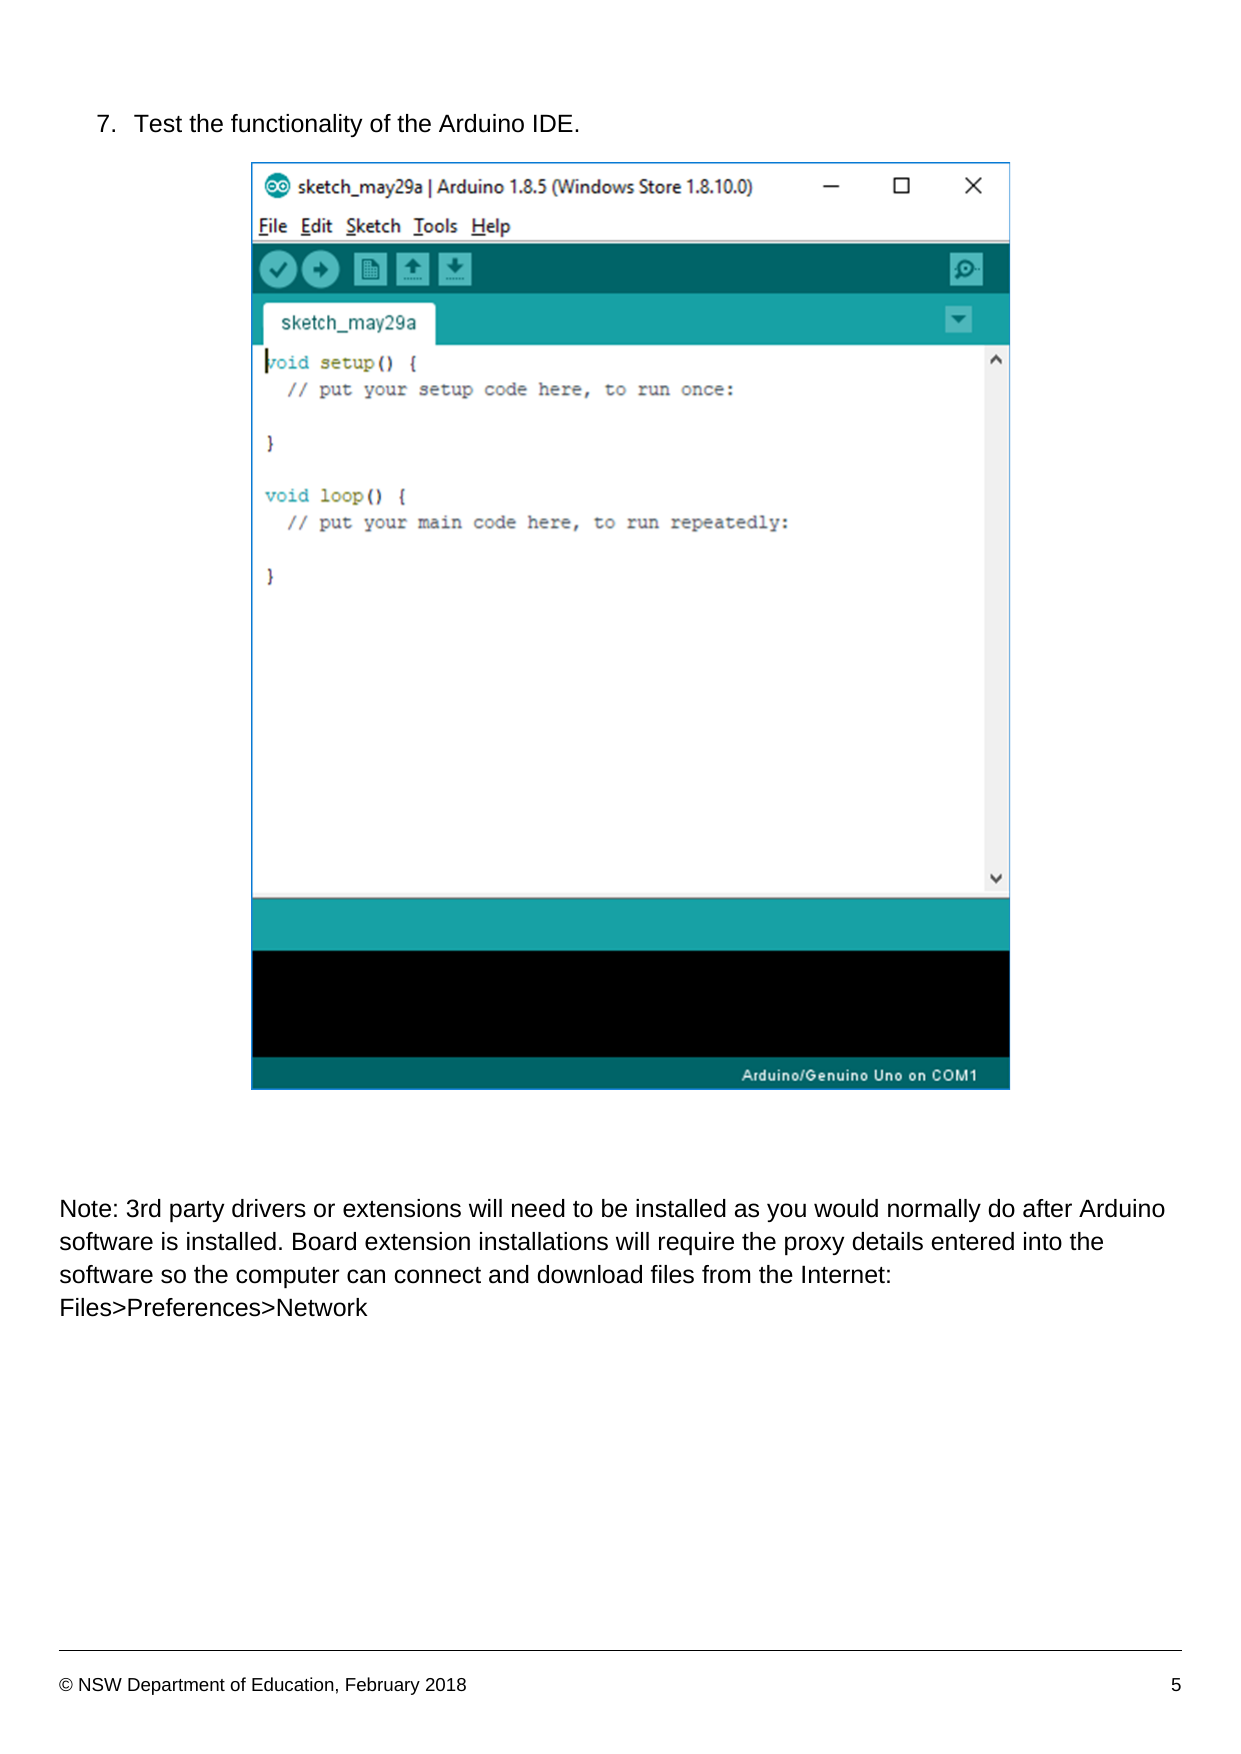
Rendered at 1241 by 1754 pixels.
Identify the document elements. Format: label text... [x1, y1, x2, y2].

text Note: 3rd party drivers or extensions will need to be installed as you would normally do after Arduino software is installed. Board extension installations will require the proxy details entered into the software so the computer can connect and download files from the Internet: Files>Preferences>Network [59, 1194, 1181, 1322]
picture [251, 162, 1011, 1087]
list Test the functionality of the Arduino IDE. [96, 109, 1181, 137]
